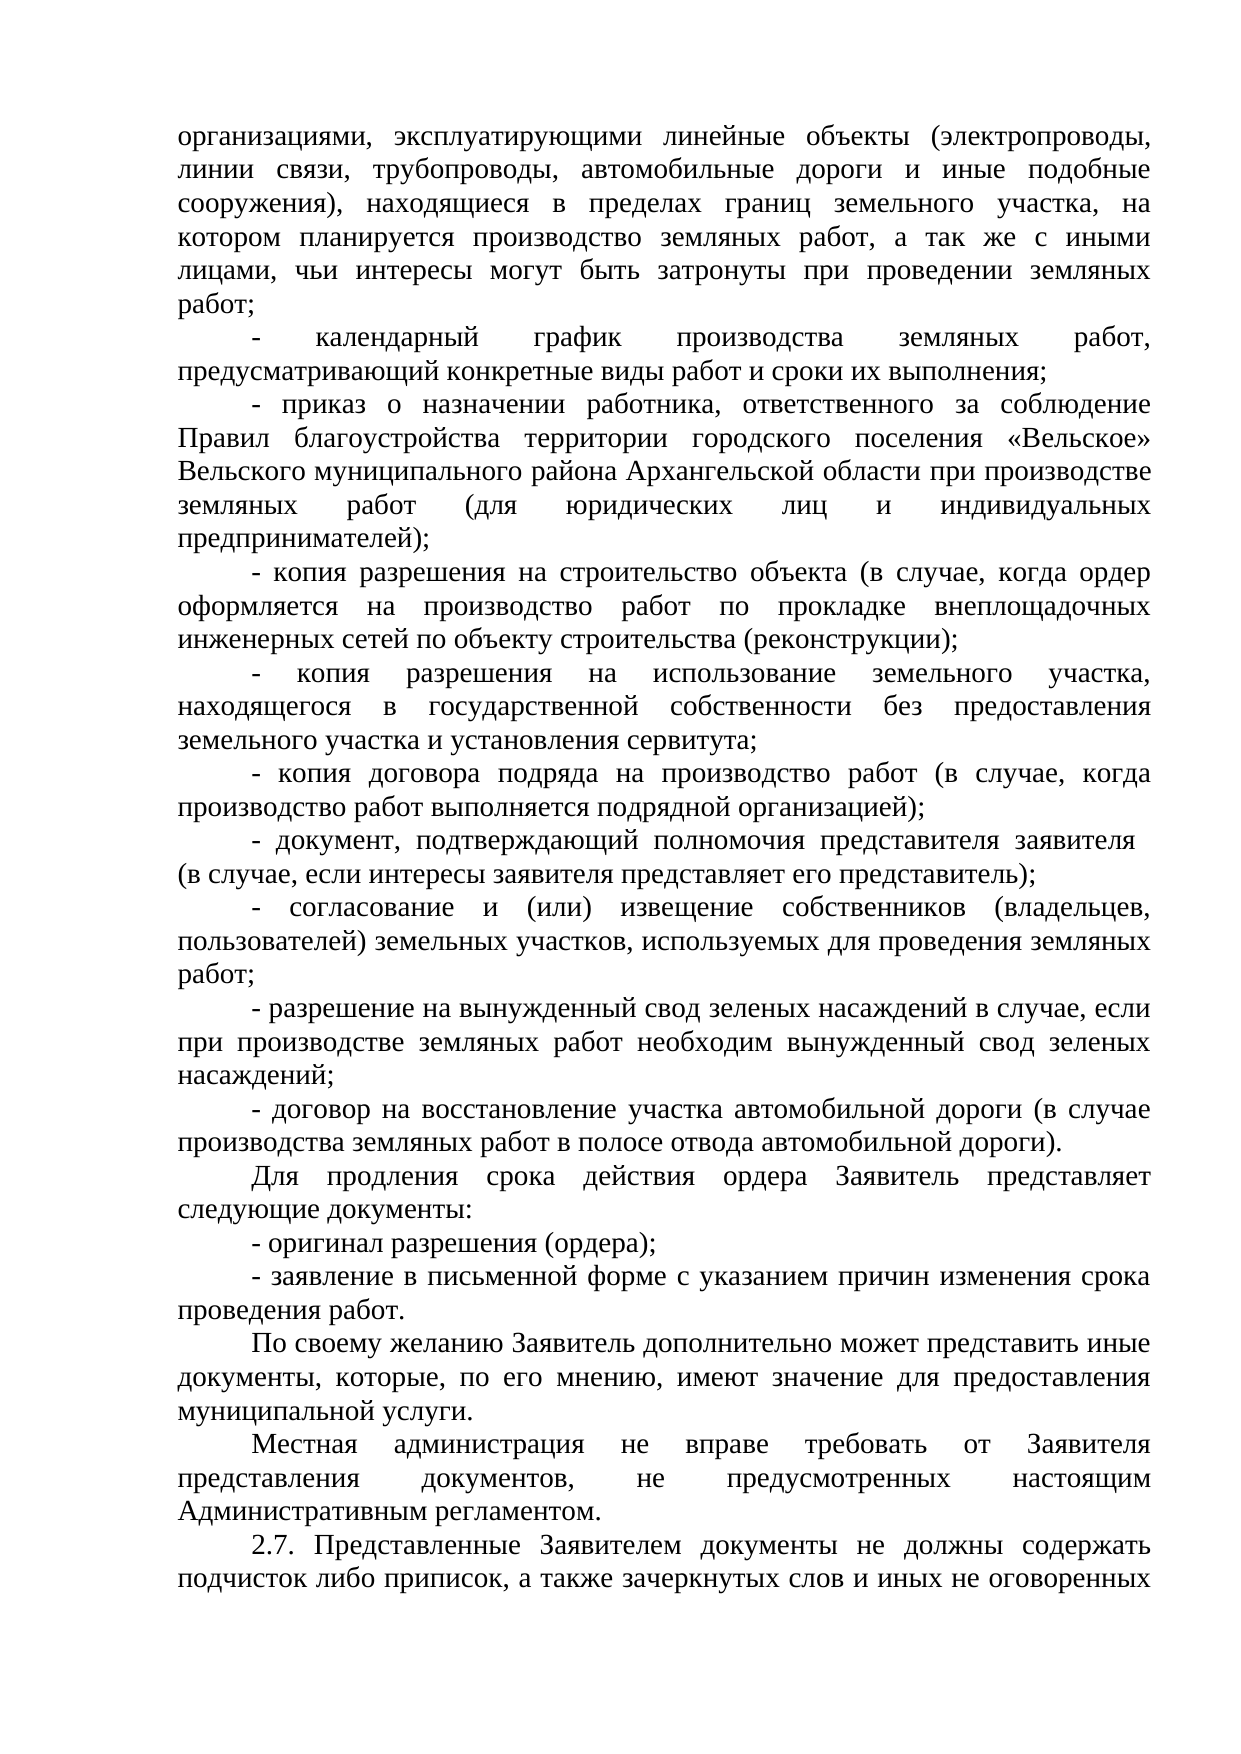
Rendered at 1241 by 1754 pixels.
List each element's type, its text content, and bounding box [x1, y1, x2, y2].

text - документ, подтверждающий полномочия представителя заявителя (в случае, если интересы заявителя представляет его представитель); [177, 822, 1152, 889]
text - разрешение на вынужденный свод зеленых насаждений в случае, если при производстве земляных работ необходим вынужденный свод зеленых насаждений; [177, 990, 1152, 1091]
text - оригинал разрешения (ордера); [177, 1225, 1152, 1258]
text - заявление в письменной форме с указанием причин изменения срока проведения работ. [177, 1258, 1152, 1326]
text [177, 118, 1152, 319]
text По своему желанию Заявитель дополнительно может представить иные документы, которые, по его мнению, имеют значение для предоставления муниципальной услуги. [177, 1326, 1152, 1426]
text - приказ о назначении работника, ответственного за соблюдение Правил благоустройства территории городского поселения «Вельское» Вельского муниципального района Архангельской области при производстве земляных работ (для юридических лиц и индивидуальных предпринимателей); [177, 386, 1152, 554]
text - календарный график производства земляных работ, предусматривающий конкретные виды работ и сроки их выполнения; [177, 319, 1152, 386]
text - согласование и (или) извещение собственников (владельцев, пользователей) земельных участков, используемых для проведения земляных работ; [177, 889, 1152, 990]
text - копия разрешения на строительство объекта (в случае, когда ордер оформляется на производство работ по прокладке внеплощадочных инженерных сетей по объекту строительства (реконструкции); [177, 554, 1152, 655]
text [177, 1527, 1152, 1594]
text Местная администрация не вправе требовать от Заявителя представления документов, не предусмотренных настоящим Административным регламентом. [177, 1426, 1152, 1527]
text - договор на восстановление участка автомобильной дороги (в случае производства земляных работ в полосе отвода автомобильной дороги). [177, 1091, 1152, 1158]
text Для продления срока действия ордера Заявитель представляет следующие документы: [177, 1158, 1152, 1225]
text - копия разрешения на использование земельного участка, находящегося в государственной собственности без предоставления земельного участка и установления сервитута; [177, 655, 1152, 755]
text - копия договора подряда на производство работ (в случае, когда производство работ выполняется подрядной организацией); [177, 755, 1152, 822]
